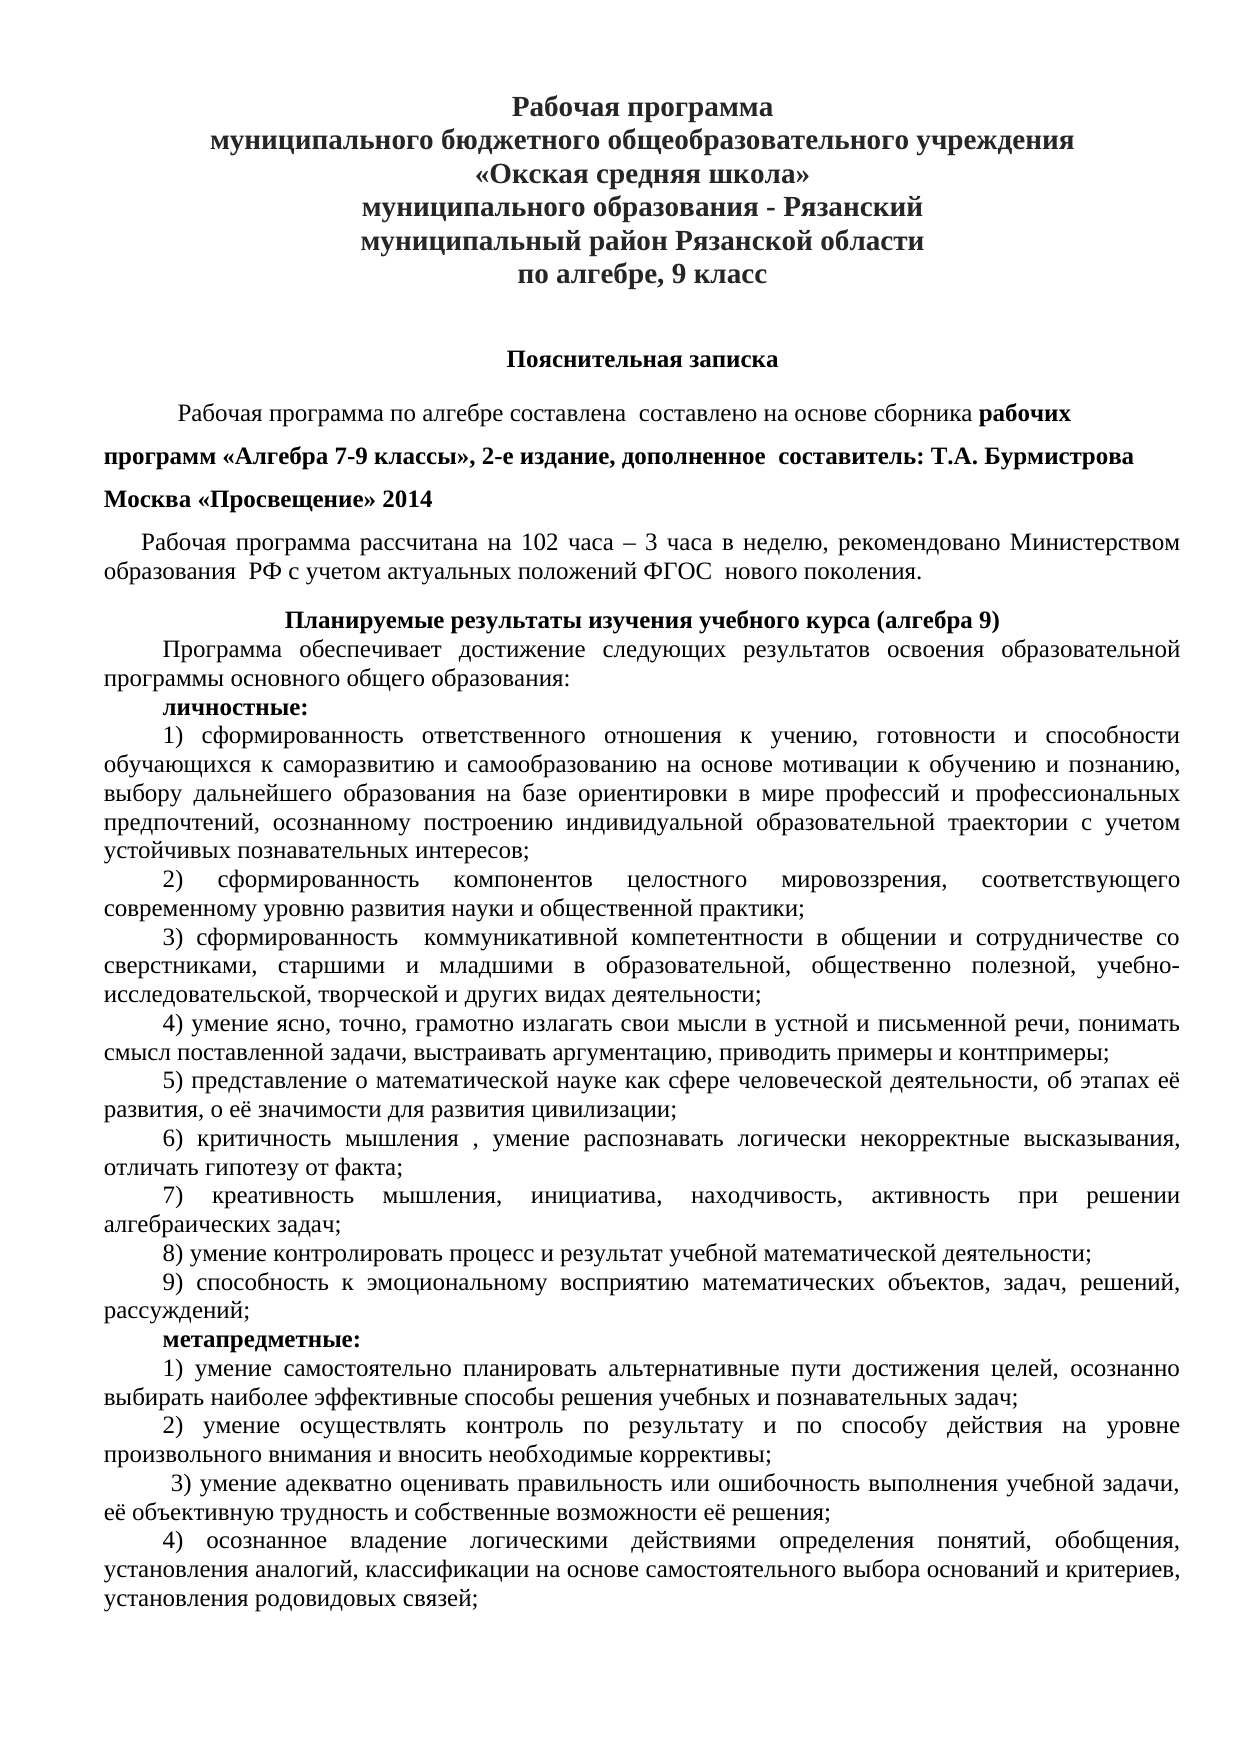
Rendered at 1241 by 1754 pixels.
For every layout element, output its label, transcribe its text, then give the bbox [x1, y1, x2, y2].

text Рабочая программа [103, 89, 1181, 122]
text 6) критичность мышления , умение распознавать логически некорректные высказывания, отличать гипотезу от факта; [103, 1123, 1181, 1180]
text по алгебре, 9 класс [103, 256, 1181, 290]
text «Окская средняя школа» [103, 156, 1181, 189]
text 7) креативность мышления, инициатива, находчивость, активность при решении алгебраических задач; [103, 1180, 1181, 1238]
text 2) умение осуществлять контроль по результату и по способу действия на уровне произвольного внимания и вносить необходимые коррективы; [103, 1410, 1181, 1468]
text муниципальный район Рязанской области [103, 223, 1181, 256]
text 1) умение самостоятельно планировать альтернативные пути достижения целей, осознанно выбирать наиболее эффективные способы решения учебных и познавательных задач; [103, 1353, 1181, 1410]
text 3) умение адекватно оценивать правильность или ошибочность выполнения учебной задачи, её объективную трудность и собственные возможности её решения; [103, 1468, 1181, 1525]
text 4) осознанное владение логическими действиями определения понятий, обобщения, установления аналогий, классификации на основе самостоятельного выбора оснований и критериев, установления родовидовых связей; [103, 1525, 1181, 1612]
text 2) сформированность компонентов целостного мировоззрения, соответствующего современному уровню развития науки и общественной практики; [103, 864, 1181, 922]
text Пояснительная записка [103, 344, 1181, 372]
text Программа обеспечивает достижение следующих результатов освоения образовательной программы основного общего образования: [103, 634, 1181, 692]
text Планируемые результаты изучения учебного курса (алгебра 9) [103, 605, 1181, 634]
text 3) сформированность коммуникативной компетентности в общении и сотрудничестве со сверстниками, старшими и младшими в образовательной, общественно полезной, учебно-исследовательской, творческой и других видах деятельности; [103, 922, 1181, 1008]
text 1) сформированность ответственного отношения к учению, готовности и способности обучающихся к саморазвитию и самообразованию на основе мотивации к обучению и познанию, выбору дальнейшего образования на базе ориентировки в мире профессий и профессиональных предпочтений, осознанному построению индивидуальной образовательной траектории с учетом устойчивых познавательных интересов; [103, 720, 1181, 864]
text Рабочая программа по алгебре составлена составлено на основе сборника рабочих программ «Алгебра 7-9 классы», 2-е издание, дополненное составитель: Т.А. Бурмистрова Москва «Просвещение» 2014 [103, 398, 1181, 513]
text муниципального бюджетного общеобразовательного учреждения [103, 122, 1181, 156]
text 8) умение контролировать процесс и результат учебной математической деятельности; [103, 1238, 1181, 1267]
text 5) представление о математической науке как сфере человеческой деятельности, об этапах её развития, о её значимости для развития цивилизации; [103, 1065, 1181, 1123]
text 4) умение ясно, точно, грамотно излагать свои мысли в устной и письменной речи, понимать смысл поставленной задачи, выстраивать аргументацию, приводить примеры и контпримеры; [103, 1008, 1181, 1065]
text 9) способность к эмоциональному восприятию математических объектов, задач, решений, рассуждений; [103, 1267, 1181, 1324]
text метапредметные: [103, 1324, 1181, 1353]
text личностные: [103, 692, 1181, 720]
text муниципального образования - Рязанский [103, 189, 1181, 223]
text Рабочая программа рассчитана на 102 часа – 3 часа в неделю, рекомендовано Министерством образования РФ с учетом актуальных положений ФГОС нового поколения. [103, 527, 1181, 584]
